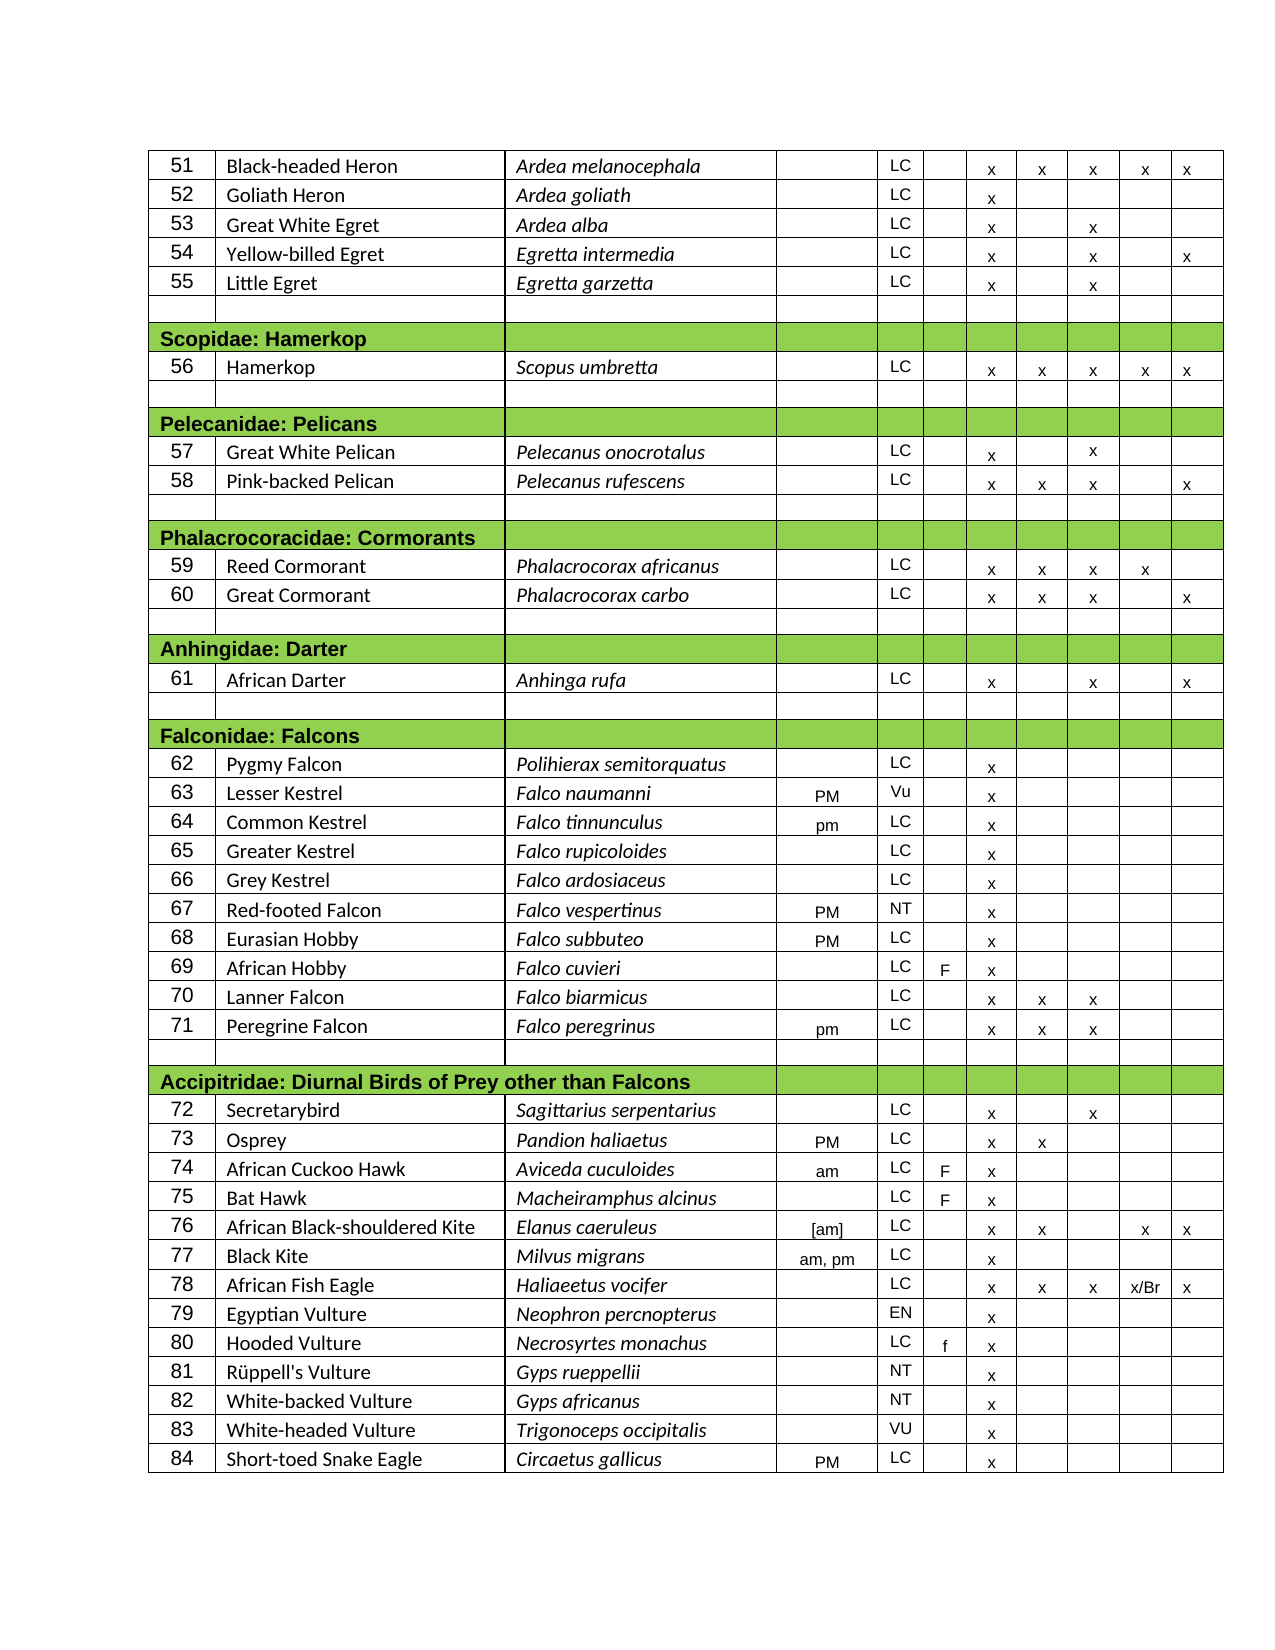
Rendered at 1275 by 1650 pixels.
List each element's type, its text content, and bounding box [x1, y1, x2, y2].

table_cell x [1172, 466, 1223, 494]
table_cell [1172, 1124, 1223, 1152]
table_cell [777, 1040, 877, 1065]
table_cell x [967, 1124, 1016, 1152]
table_cell [216, 296, 504, 322]
table_cell [1017, 1386, 1067, 1414]
table_cell x [967, 1415, 1016, 1443]
table_cell [1068, 381, 1119, 407]
table_cell Neophron percnopterus [506, 1299, 776, 1327]
table_cell [924, 749, 966, 777]
table_cell x [967, 1095, 1016, 1123]
table_cell [1120, 894, 1171, 922]
table_cell [1017, 865, 1067, 893]
table_cell Necrosyrtes monachus [506, 1328, 776, 1356]
table_cell [924, 180, 966, 208]
table_cell 75 [149, 1182, 215, 1210]
table_cell [1120, 381, 1171, 407]
table_cell x [1017, 352, 1067, 380]
table_cell [1172, 1357, 1223, 1385]
table_cell Anhingidae: Darter [149, 635, 504, 663]
table_cell LC [878, 1153, 923, 1181]
table_cell [1172, 635, 1223, 663]
table_cell [967, 609, 1016, 634]
table_cell [1068, 296, 1119, 322]
table_cell [1068, 1386, 1119, 1414]
table_cell [878, 495, 923, 520]
table_cell [777, 1095, 877, 1123]
table_cell x [1017, 580, 1067, 607]
table_cell Egretta garzetta [506, 267, 776, 295]
table_cell Falco biarmicus [506, 981, 776, 1009]
table_cell [506, 635, 776, 663]
table_cell x [1068, 981, 1119, 1009]
table_cell [967, 1066, 1016, 1094]
table_cell Red-footed Falcon [216, 894, 504, 922]
table_cell [1120, 664, 1171, 692]
table_cell [924, 664, 966, 692]
table_cell [924, 836, 966, 864]
table_cell [924, 1040, 966, 1065]
table_cell [967, 323, 1016, 351]
table_cell x [967, 437, 1016, 465]
table_cell [924, 267, 966, 295]
table_cell African Darter [216, 664, 504, 692]
table_cell [1017, 952, 1067, 980]
table_cell [1068, 1240, 1119, 1268]
table_cell 57 [149, 437, 215, 465]
table_cell [1172, 381, 1223, 407]
table_cell [777, 952, 877, 980]
table_cell African Cuckoo Hawk [216, 1153, 504, 1181]
table_cell Secretarybird [216, 1095, 504, 1123]
table_cell x [967, 1386, 1016, 1414]
table_cell LC [878, 749, 923, 777]
table_cell [1120, 807, 1171, 835]
table_cell Common Kestrel [216, 807, 504, 835]
table_cell [777, 267, 877, 295]
table_cell [1120, 1240, 1171, 1268]
table_cell [1017, 1095, 1067, 1123]
table_cell [1068, 1153, 1119, 1181]
table_cell [149, 1040, 215, 1065]
table_cell [1172, 720, 1223, 748]
table_cell EN [878, 1299, 923, 1327]
table_cell Milvus migrans [506, 1240, 776, 1268]
table_cell LC [878, 1211, 923, 1239]
table_cell 80 [149, 1328, 215, 1356]
table_cell [1068, 1040, 1119, 1065]
table_cell [924, 521, 966, 549]
table_cell [1172, 209, 1223, 237]
table_cell [1172, 1299, 1223, 1327]
table_cell [878, 693, 923, 719]
table_cell [1120, 238, 1171, 266]
table_cell x [967, 1357, 1016, 1385]
table_cell [777, 1270, 877, 1297]
table_cell [1068, 609, 1119, 634]
table_cell [777, 180, 877, 208]
table_cell Rüppell's Vulture [216, 1357, 504, 1385]
table_cell x [1172, 1270, 1223, 1297]
table_cell x [967, 1299, 1016, 1327]
table_cell [924, 693, 966, 719]
table_cell Macheiramphus alcinus [506, 1182, 776, 1210]
table_cell LC [878, 923, 923, 951]
table_cell African Black-shouldered Kite [216, 1211, 504, 1239]
table_cell [1017, 749, 1067, 777]
table_cell [1172, 1444, 1223, 1472]
table_cell f [924, 1328, 966, 1356]
table_cell Pygmy Falcon [216, 749, 504, 777]
table_cell x [967, 1328, 1016, 1356]
table_cell x [1172, 238, 1223, 266]
table_cell x [967, 778, 1016, 806]
table_cell Egretta intermedia [506, 238, 776, 266]
table_cell LC [878, 238, 923, 266]
table_cell Phalacrocorax africanus [506, 550, 776, 578]
table_cell [1017, 1240, 1067, 1268]
table_cell x [967, 180, 1016, 208]
table_cell Great Cormorant [216, 580, 504, 607]
table_cell x [1120, 550, 1171, 578]
table_cell [1120, 296, 1171, 322]
table_cell [777, 437, 877, 465]
table_cell [1017, 1444, 1067, 1472]
table_cell [924, 296, 966, 322]
table_cell [1120, 1328, 1171, 1356]
table_cell pm [777, 1010, 877, 1038]
table_cell [1120, 635, 1171, 663]
table_cell 72 [149, 1095, 215, 1123]
table_cell [1017, 635, 1067, 663]
table_cell LC [878, 1240, 923, 1268]
table_cell x [1068, 352, 1119, 380]
table_cell PM [777, 778, 877, 806]
table_cell LC [878, 580, 923, 607]
table_cell [1017, 778, 1067, 806]
table_cell [1017, 437, 1067, 465]
table_cell [1120, 1010, 1171, 1038]
table_cell Polihierax semitorquatus [506, 749, 776, 777]
table_cell [1120, 865, 1171, 893]
table_cell x [967, 352, 1016, 380]
table_cell [1120, 1066, 1171, 1094]
table_cell x [1017, 1211, 1067, 1239]
table_cell Ardea melanocephala [506, 151, 776, 179]
table_cell [506, 296, 776, 322]
table_cell x [967, 923, 1016, 951]
table_cell [1120, 609, 1171, 634]
table_cell [506, 521, 776, 549]
table_cell Vu [878, 778, 923, 806]
table_cell [924, 1415, 966, 1443]
table_cell 62 [149, 749, 215, 777]
table_cell [1017, 521, 1067, 549]
table_cell [1172, 296, 1223, 322]
table_cell [1017, 923, 1067, 951]
table_cell [1017, 1066, 1067, 1094]
table_cell [1017, 296, 1067, 322]
table_cell Lesser Kestrel [216, 778, 504, 806]
table_cell Yellow-billed Egret [216, 238, 504, 266]
table_cell [777, 865, 877, 893]
table_cell x [967, 1010, 1016, 1038]
table_cell PM [777, 1444, 877, 1472]
table_cell Falco peregrinus [506, 1010, 776, 1038]
table_cell Aviceda cuculoides [506, 1153, 776, 1181]
table_cell Falconidae: Falcons [149, 720, 504, 748]
table_cell Hamerkop [216, 352, 504, 380]
table_cell LC [878, 807, 923, 835]
table_cell [878, 635, 923, 663]
table_cell 67 [149, 894, 215, 922]
table_cell x [967, 894, 1016, 922]
table_cell [777, 580, 877, 607]
table_cell [1120, 1357, 1171, 1385]
table_cell [924, 466, 966, 494]
table_cell Short-toed Snake Eagle [216, 1444, 504, 1472]
table_cell [1172, 778, 1223, 806]
table_cell 64 [149, 807, 215, 835]
table_cell 61 [149, 664, 215, 692]
table_cell [1172, 894, 1223, 922]
table_cell Elanus caeruleus [506, 1211, 776, 1239]
table_cell [1017, 1299, 1067, 1327]
table_cell Falco ardosiaceus [506, 865, 776, 893]
table_cell [1120, 267, 1171, 295]
table_cell x [967, 981, 1016, 1009]
table_cell [1068, 749, 1119, 777]
table_cell [924, 495, 966, 520]
table_cell x [967, 952, 1016, 980]
table_cell [967, 693, 1016, 719]
table_cell 60 [149, 580, 215, 607]
table_cell 77 [149, 1240, 215, 1268]
table_cell Scopidae: Hamerkop [149, 323, 504, 351]
table_cell Egyptian Vulture [216, 1299, 504, 1327]
table_cell [777, 238, 877, 266]
table_cell [1172, 952, 1223, 980]
table_cell [967, 521, 1016, 549]
table_cell x [967, 1240, 1016, 1268]
table_cell Falco subbuteo [506, 923, 776, 951]
table_cell LC [878, 209, 923, 237]
table_cell [924, 778, 966, 806]
table_cell [1120, 923, 1171, 951]
table_cell [1172, 1153, 1223, 1181]
table_cell [1172, 323, 1223, 351]
table_cell [777, 693, 877, 719]
table_cell [1017, 894, 1067, 922]
table_cell [1120, 778, 1171, 806]
table_cell x [967, 1153, 1016, 1181]
table_cell 55 [149, 267, 215, 295]
table_cell PM [777, 894, 877, 922]
table_cell [1068, 1415, 1119, 1443]
table_cell [777, 981, 877, 1009]
table_cell [1068, 323, 1119, 351]
table_cell [777, 1328, 877, 1356]
table_cell x [1120, 352, 1171, 380]
table_cell 84 [149, 1444, 215, 1472]
table_cell [506, 323, 776, 351]
table_cell x [1172, 151, 1223, 179]
table_cell [1120, 836, 1171, 864]
table_cell [967, 381, 1016, 407]
table_cell [1172, 437, 1223, 465]
table_cell [1120, 408, 1171, 436]
table_cell x [1068, 466, 1119, 494]
table_cell [1172, 981, 1223, 1009]
table_cell [777, 635, 877, 663]
table_cell [1068, 521, 1119, 549]
table_cell LC [878, 836, 923, 864]
table_cell [924, 865, 966, 893]
table_cell LC [878, 1328, 923, 1356]
table_cell [1120, 323, 1171, 351]
table_cell [924, 1444, 966, 1472]
table_cell [1068, 635, 1119, 663]
table_cell [506, 720, 776, 748]
table_cell [1068, 952, 1119, 980]
table_cell [1017, 609, 1067, 634]
table_cell [924, 381, 966, 407]
table_cell [878, 296, 923, 322]
table_cell NT [878, 1357, 923, 1385]
table_cell [1068, 923, 1119, 951]
table_cell x [967, 550, 1016, 578]
table_cell [777, 1299, 877, 1327]
table_cell [1068, 894, 1119, 922]
table_cell [777, 408, 877, 436]
table_cell [924, 1095, 966, 1123]
table_cell [777, 1415, 877, 1443]
table_cell [1120, 720, 1171, 748]
table_cell [1068, 778, 1119, 806]
table_cell [1017, 836, 1067, 864]
table_cell x [967, 209, 1016, 237]
table_cell LC [878, 466, 923, 494]
table_cell x [1017, 151, 1067, 179]
table_cell 70 [149, 981, 215, 1009]
table_cell Ardea goliath [506, 180, 776, 208]
table_cell [1017, 1182, 1067, 1210]
table_cell [506, 408, 776, 436]
table_cell [924, 1270, 966, 1297]
table_cell [1068, 865, 1119, 893]
table_cell [1172, 836, 1223, 864]
table_cell x [1172, 664, 1223, 692]
table_cell [1172, 1010, 1223, 1038]
table_cell [777, 1066, 877, 1094]
table_cell [149, 693, 215, 719]
table_cell [878, 609, 923, 634]
table_cell Anhinga rufa [506, 664, 776, 692]
table_cell [1120, 1124, 1171, 1152]
table_cell x [1120, 1211, 1171, 1239]
table_cell [777, 1357, 877, 1385]
table_cell [878, 1066, 923, 1094]
table_cell 76 [149, 1211, 215, 1239]
table_cell [1172, 1095, 1223, 1123]
table_cell Falco vespertinus [506, 894, 776, 922]
table_cell x [1172, 1211, 1223, 1239]
table_cell [1017, 807, 1067, 835]
table_cell [924, 550, 966, 578]
table_cell 51 [149, 151, 215, 179]
table_cell Trigonoceps occipitalis [506, 1415, 776, 1443]
table_cell [1120, 580, 1171, 607]
table_cell x [1068, 664, 1119, 692]
table_cell 81 [149, 1357, 215, 1385]
table_cell African Hobby [216, 952, 504, 980]
table_cell [1172, 550, 1223, 578]
table_cell [1017, 1328, 1067, 1356]
table_cell Bat Hawk [216, 1182, 504, 1210]
table_cell Hooded Vulture [216, 1328, 504, 1356]
table_cell [1120, 1415, 1171, 1443]
table_cell [967, 408, 1016, 436]
table_cell [1068, 1182, 1119, 1210]
table_cell [924, 894, 966, 922]
table_cell [216, 1040, 504, 1065]
table_cell [1120, 1095, 1171, 1123]
table_cell [777, 720, 877, 748]
table_cell [1068, 807, 1119, 835]
table_cell Little Egret [216, 267, 504, 295]
table_cell [1172, 865, 1223, 893]
table_cell x/Br [1120, 1270, 1171, 1297]
table_cell Great White Pelican [216, 437, 504, 465]
table_cell x [1068, 209, 1119, 237]
table_cell am, pm [777, 1240, 877, 1268]
table_cell LC [878, 180, 923, 208]
table_cell x [967, 664, 1016, 692]
table_cell Goliath Heron [216, 180, 504, 208]
table_cell [1172, 1040, 1223, 1065]
table_cell 53 [149, 209, 215, 237]
table_cell 59 [149, 550, 215, 578]
table_cell LC [878, 550, 923, 578]
table_cell pm [777, 807, 877, 835]
table_cell [878, 408, 923, 436]
table_cell [777, 836, 877, 864]
table_cell Accipitridae: Diurnal Birds of Prey other than Falcons [149, 1066, 776, 1094]
table_cell [506, 693, 776, 719]
table_cell [924, 437, 966, 465]
table_cell [1120, 521, 1171, 549]
table_cell [1172, 1066, 1223, 1094]
table_cell 73 [149, 1124, 215, 1152]
table_cell [1172, 1240, 1223, 1268]
table_cell LC [878, 1010, 923, 1038]
table_cell 54 [149, 238, 215, 266]
table_cell [1068, 1211, 1119, 1239]
table_cell [924, 1386, 966, 1414]
table_cell [924, 151, 966, 179]
table_cell NT [878, 894, 923, 922]
table_cell [878, 1040, 923, 1065]
table_cell Great White Egret [216, 209, 504, 237]
table_cell [1172, 180, 1223, 208]
table_cell [967, 495, 1016, 520]
table_cell x [1017, 1124, 1067, 1152]
table_cell [1120, 1444, 1171, 1472]
table_cell [924, 720, 966, 748]
table_cell 74 [149, 1153, 215, 1181]
table_cell Pelecanidae: Pelicans [149, 408, 504, 436]
table_cell [1120, 1040, 1171, 1065]
table_cell LC [878, 664, 923, 692]
table_cell x [1120, 151, 1171, 179]
table_cell [777, 209, 877, 237]
table_cell 52 [149, 180, 215, 208]
table_cell [1120, 180, 1171, 208]
table_cell x [1017, 550, 1067, 578]
table_cell x [967, 1182, 1016, 1210]
table_cell Pandion haliaetus [506, 1124, 776, 1152]
table_cell [1120, 1182, 1171, 1210]
table_cell LC [878, 267, 923, 295]
table_cell x [1068, 550, 1119, 578]
table_cell [1120, 749, 1171, 777]
table_cell x [967, 1270, 1016, 1297]
table_cell [1068, 1299, 1119, 1327]
table_cell Ardea alba [506, 209, 776, 237]
table_cell LC [878, 151, 923, 179]
table_cell [967, 720, 1016, 748]
table_cell x [1068, 437, 1119, 465]
table_cell Pelecanus rufescens [506, 466, 776, 494]
table_cell [506, 609, 776, 634]
table_cell [1017, 209, 1067, 237]
table_cell [1172, 807, 1223, 835]
table_cell [1172, 521, 1223, 549]
table_cell [924, 352, 966, 380]
table_cell [924, 807, 966, 835]
table_cell [149, 296, 215, 322]
table_cell Falco cuvieri [506, 952, 776, 980]
table_cell [924, 1299, 966, 1327]
table_cell x [967, 749, 1016, 777]
table_cell x [1172, 580, 1223, 607]
table_cell [777, 749, 877, 777]
table_cell Falco tinnunculus [506, 807, 776, 835]
table_cell 66 [149, 865, 215, 893]
table_cell [1068, 408, 1119, 436]
table_cell 79 [149, 1299, 215, 1327]
table_cell [216, 609, 504, 634]
table_cell [149, 609, 215, 634]
table_cell 82 [149, 1386, 215, 1414]
table_cell [1068, 836, 1119, 864]
table_cell x [967, 466, 1016, 494]
table_cell [924, 981, 966, 1009]
table_cell [1068, 180, 1119, 208]
table_cell [1017, 495, 1067, 520]
table_cell [1017, 1415, 1067, 1443]
table_cell [1120, 1153, 1171, 1181]
table_cell [777, 1182, 877, 1210]
table_cell [1172, 923, 1223, 951]
table_cell [967, 635, 1016, 663]
table_cell Falco naumanni [506, 778, 776, 806]
table_cell 58 [149, 466, 215, 494]
table_cell LC [878, 1124, 923, 1152]
table_cell [1120, 209, 1171, 237]
table_cell x [967, 865, 1016, 893]
table_cell PM [777, 923, 877, 951]
table_cell [924, 1010, 966, 1038]
table_cell [1017, 1357, 1067, 1385]
table_cell LC [878, 437, 923, 465]
table_cell x [1017, 981, 1067, 1009]
table_cell Sagittarius serpentarius [506, 1095, 776, 1123]
table_cell [1172, 1386, 1223, 1414]
table_cell [1068, 495, 1119, 520]
table_cell x [1017, 1010, 1067, 1038]
table_cell [967, 296, 1016, 322]
table_cell Eurasian Hobby [216, 923, 504, 951]
table_cell x [1068, 238, 1119, 266]
table_cell Peregrine Falcon [216, 1010, 504, 1038]
table_cell x [1068, 151, 1119, 179]
table_cell [1068, 1066, 1119, 1094]
table_cell [1068, 1444, 1119, 1472]
table_cell [924, 635, 966, 663]
table_cell x [967, 1211, 1016, 1239]
table_cell [777, 323, 877, 351]
table_cell LC [878, 1182, 923, 1210]
table_cell Circaetus gallicus [506, 1444, 776, 1472]
table_cell LC [878, 865, 923, 893]
table_cell x [1068, 1270, 1119, 1297]
table_cell F [924, 952, 966, 980]
table_cell LC [878, 1270, 923, 1297]
table_cell [1172, 267, 1223, 295]
table_cell [924, 238, 966, 266]
table_cell Phalacrocoracidae: Cormorants [149, 521, 504, 549]
table_cell [1120, 981, 1171, 1009]
table_cell [878, 323, 923, 351]
table_cell F [924, 1182, 966, 1210]
table_cell x [1068, 267, 1119, 295]
table_cell [1017, 1040, 1067, 1065]
table_cell Osprey [216, 1124, 504, 1152]
table_cell x [967, 267, 1016, 295]
table_cell [1068, 1328, 1119, 1356]
table_cell VU [878, 1415, 923, 1443]
table_cell [924, 923, 966, 951]
table_cell [924, 609, 966, 634]
table_cell [1120, 437, 1171, 465]
table_cell Falco rupicoloides [506, 836, 776, 864]
table_cell [777, 352, 877, 380]
table_cell [149, 495, 215, 520]
table_cell [1068, 720, 1119, 748]
table_cell [1017, 664, 1067, 692]
table_cell [924, 580, 966, 607]
table_cell [1017, 381, 1067, 407]
table_cell [777, 550, 877, 578]
table_cell [777, 466, 877, 494]
table_cell [878, 521, 923, 549]
table_cell PM [777, 1124, 877, 1152]
table_cell White-headed Vulture [216, 1415, 504, 1443]
table_cell [924, 1240, 966, 1268]
table_cell [am] [777, 1211, 877, 1239]
table_cell Gyps africanus [506, 1386, 776, 1414]
table_cell [777, 1386, 877, 1414]
table_cell [924, 1124, 966, 1152]
table_cell x [1068, 1095, 1119, 1123]
table_cell x [967, 238, 1016, 266]
table_cell [878, 720, 923, 748]
table_cell [1120, 466, 1171, 494]
table_cell [1017, 1153, 1067, 1181]
table_cell LC [878, 1095, 923, 1123]
table_cell Grey Kestrel [216, 865, 504, 893]
table_cell [1068, 1124, 1119, 1152]
table_cell LC [878, 352, 923, 380]
table_cell White-backed Vulture [216, 1386, 504, 1414]
table_cell 69 [149, 952, 215, 980]
table_cell [1017, 408, 1067, 436]
table_cell [1172, 495, 1223, 520]
table_cell [1172, 693, 1223, 719]
table_cell African Fish Eagle [216, 1270, 504, 1297]
table_cell 71 [149, 1010, 215, 1038]
table_cell Gyps rueppellii [506, 1357, 776, 1385]
table_cell x [1068, 1010, 1119, 1038]
table_cell x [1068, 580, 1119, 607]
table_cell [1017, 238, 1067, 266]
table_cell [924, 323, 966, 351]
table_cell [149, 381, 215, 407]
table_cell [777, 664, 877, 692]
table_cell [506, 1040, 776, 1065]
table_cell [924, 408, 966, 436]
table_cell x [967, 836, 1016, 864]
table_cell [924, 209, 966, 237]
table_cell Pelecanus onocrotalus [506, 437, 776, 465]
table_cell [1172, 609, 1223, 634]
table_cell x [967, 1444, 1016, 1472]
table_cell [1017, 720, 1067, 748]
table_cell [878, 381, 923, 407]
table_cell Reed Cormorant [216, 550, 504, 578]
table_cell Haliaeetus vocifer [506, 1270, 776, 1297]
table_cell x [967, 580, 1016, 607]
table_cell [216, 693, 504, 719]
table_cell [216, 381, 504, 407]
table_cell LC [878, 952, 923, 980]
table_cell 68 [149, 923, 215, 951]
table_cell 63 [149, 778, 215, 806]
table_cell [506, 381, 776, 407]
table_cell Pink-backed Pelican [216, 466, 504, 494]
table_cell [1068, 693, 1119, 719]
table_cell [924, 1357, 966, 1385]
table_cell [1120, 693, 1171, 719]
table_cell Scopus umbretta [506, 352, 776, 380]
table_cell x [1017, 466, 1067, 494]
table_cell x [967, 807, 1016, 835]
table_cell [1120, 495, 1171, 520]
table_cell [967, 1040, 1016, 1065]
table_cell am [777, 1153, 877, 1181]
table_cell [1172, 1328, 1223, 1356]
table_cell [1068, 1357, 1119, 1385]
table_cell x [1017, 1270, 1067, 1297]
table_cell Lanner Falcon [216, 981, 504, 1009]
table_cell [216, 495, 504, 520]
table_cell [506, 495, 776, 520]
table_cell Phalacrocorax carbo [506, 580, 776, 607]
table_cell [1172, 1182, 1223, 1210]
table_cell Black Kite [216, 1240, 504, 1268]
table_cell LC [878, 1444, 923, 1472]
table_cell Greater Kestrel [216, 836, 504, 864]
table_cell [777, 609, 877, 634]
table_cell [1120, 1386, 1171, 1414]
table_cell x [967, 151, 1016, 179]
table_cell [1120, 952, 1171, 980]
table_cell 78 [149, 1270, 215, 1297]
table_cell [777, 381, 877, 407]
table_cell Black-headed Heron [216, 151, 504, 179]
table_cell [1172, 1415, 1223, 1443]
table_cell [1017, 267, 1067, 295]
table_cell [1017, 693, 1067, 719]
table_cell [1120, 1299, 1171, 1327]
table_cell 65 [149, 836, 215, 864]
table_cell [1172, 408, 1223, 436]
table_cell [777, 296, 877, 322]
table_cell x [1172, 352, 1223, 380]
table_cell [777, 151, 877, 179]
table_cell [1017, 180, 1067, 208]
table_cell [924, 1066, 966, 1094]
table_cell 56 [149, 352, 215, 380]
table_cell [1017, 323, 1067, 351]
table_cell NT [878, 1386, 923, 1414]
table_cell [777, 495, 877, 520]
table_cell 83 [149, 1415, 215, 1443]
table_cell [1172, 749, 1223, 777]
table_cell F [924, 1153, 966, 1181]
table_cell [777, 521, 877, 549]
table_cell [924, 1211, 966, 1239]
table_cell LC [878, 981, 923, 1009]
